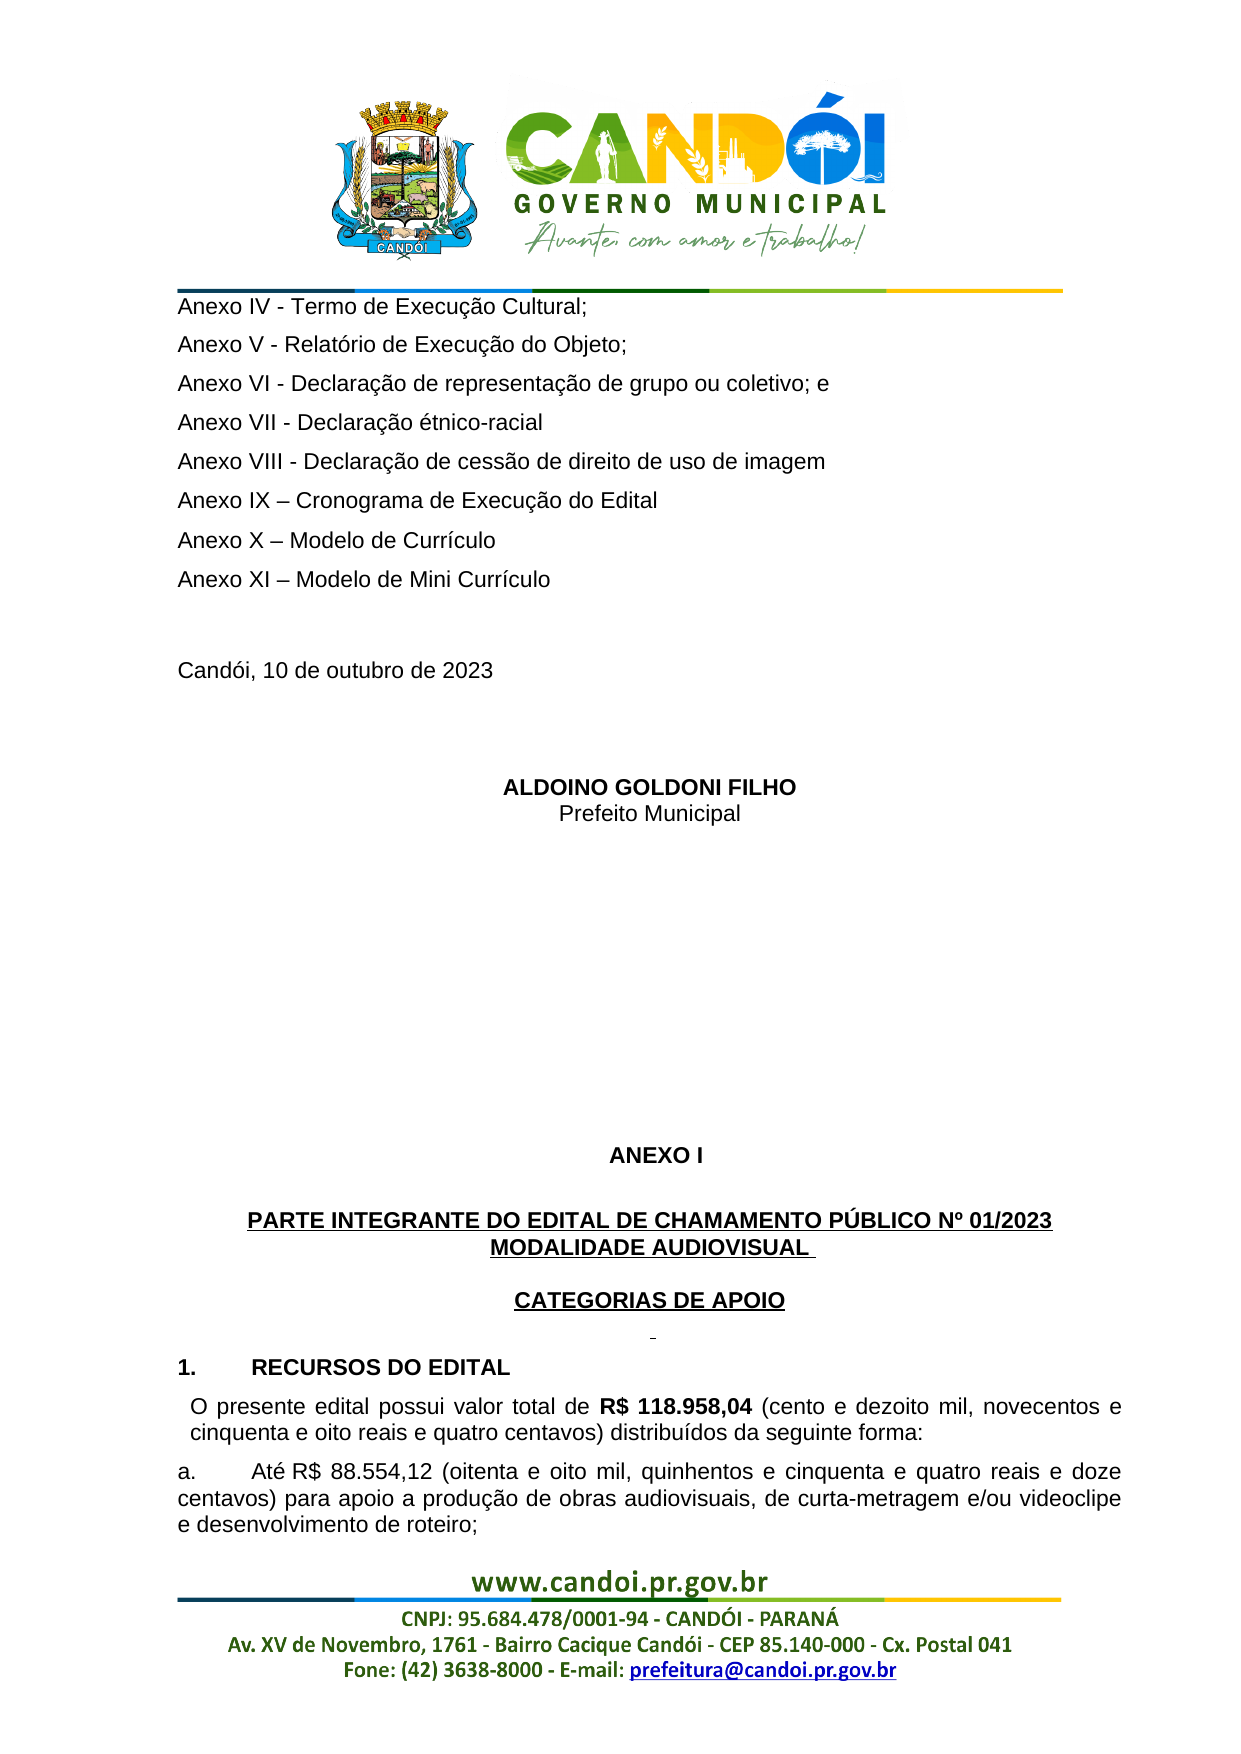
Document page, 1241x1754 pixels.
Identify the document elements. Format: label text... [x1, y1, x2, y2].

text Anexo X – Modelo de Currículo [177, 527, 1122, 553]
text Anexo VII - Declaração étnico-racial [177, 409, 1122, 436]
text O presente edital possui valor total de R$ 118.958,04 (cento e dezoito mil, novecentos e cinquenta e oito reais e quatro centavos) distribuídos da seguinte forma: [190, 1393, 1122, 1446]
text Candói, 10 de outubro de 2023 [177, 657, 1122, 684]
list Até R$ 88.554,12 (oitenta e oito mil, quinhentos e cinquenta e quatro reais e doze centavos) para ​apoio a produção de obras audiovisuais, de curta-metragem e/ou videoclipe e desenvolvimento de roteiro; [177, 1458, 1122, 1537]
text ANEXO I [190, 1142, 1122, 1169]
text CATEGORIAS DE APOIO [177, 1287, 1122, 1313]
list RECURSOS DO EDITAL [177, 1354, 1122, 1381]
text PARTE INTEGRANTE DO EDITAL DE CHAMAMENTO PÚBLICO Nº 01/2023 [177, 1207, 1122, 1234]
text Anexo VIII - Declaração de cessão de direito de uso de imagem [177, 448, 1122, 474]
text Anexo IX – Cronograma de Execução do Edital [177, 487, 1122, 514]
text Anexo V - Relatório de Execução do Objeto; [177, 331, 1122, 358]
text Anexo XI – Modelo de Mini Currículo [177, 566, 1122, 593]
text MODALIDADE AUDIOVISUAL [177, 1234, 1122, 1260]
picture [177, 73, 1063, 293]
picture [177, 1570, 1062, 1681]
text ALDOINO GOLDONI FILHO [177, 774, 1122, 800]
text Anexo VI - Declaração de representação de grupo ou coletivo; e [177, 370, 1122, 397]
text Prefeito Municipal [177, 800, 1122, 827]
text Anexo IV - Termo de Execução Cultural; [177, 293, 1122, 319]
